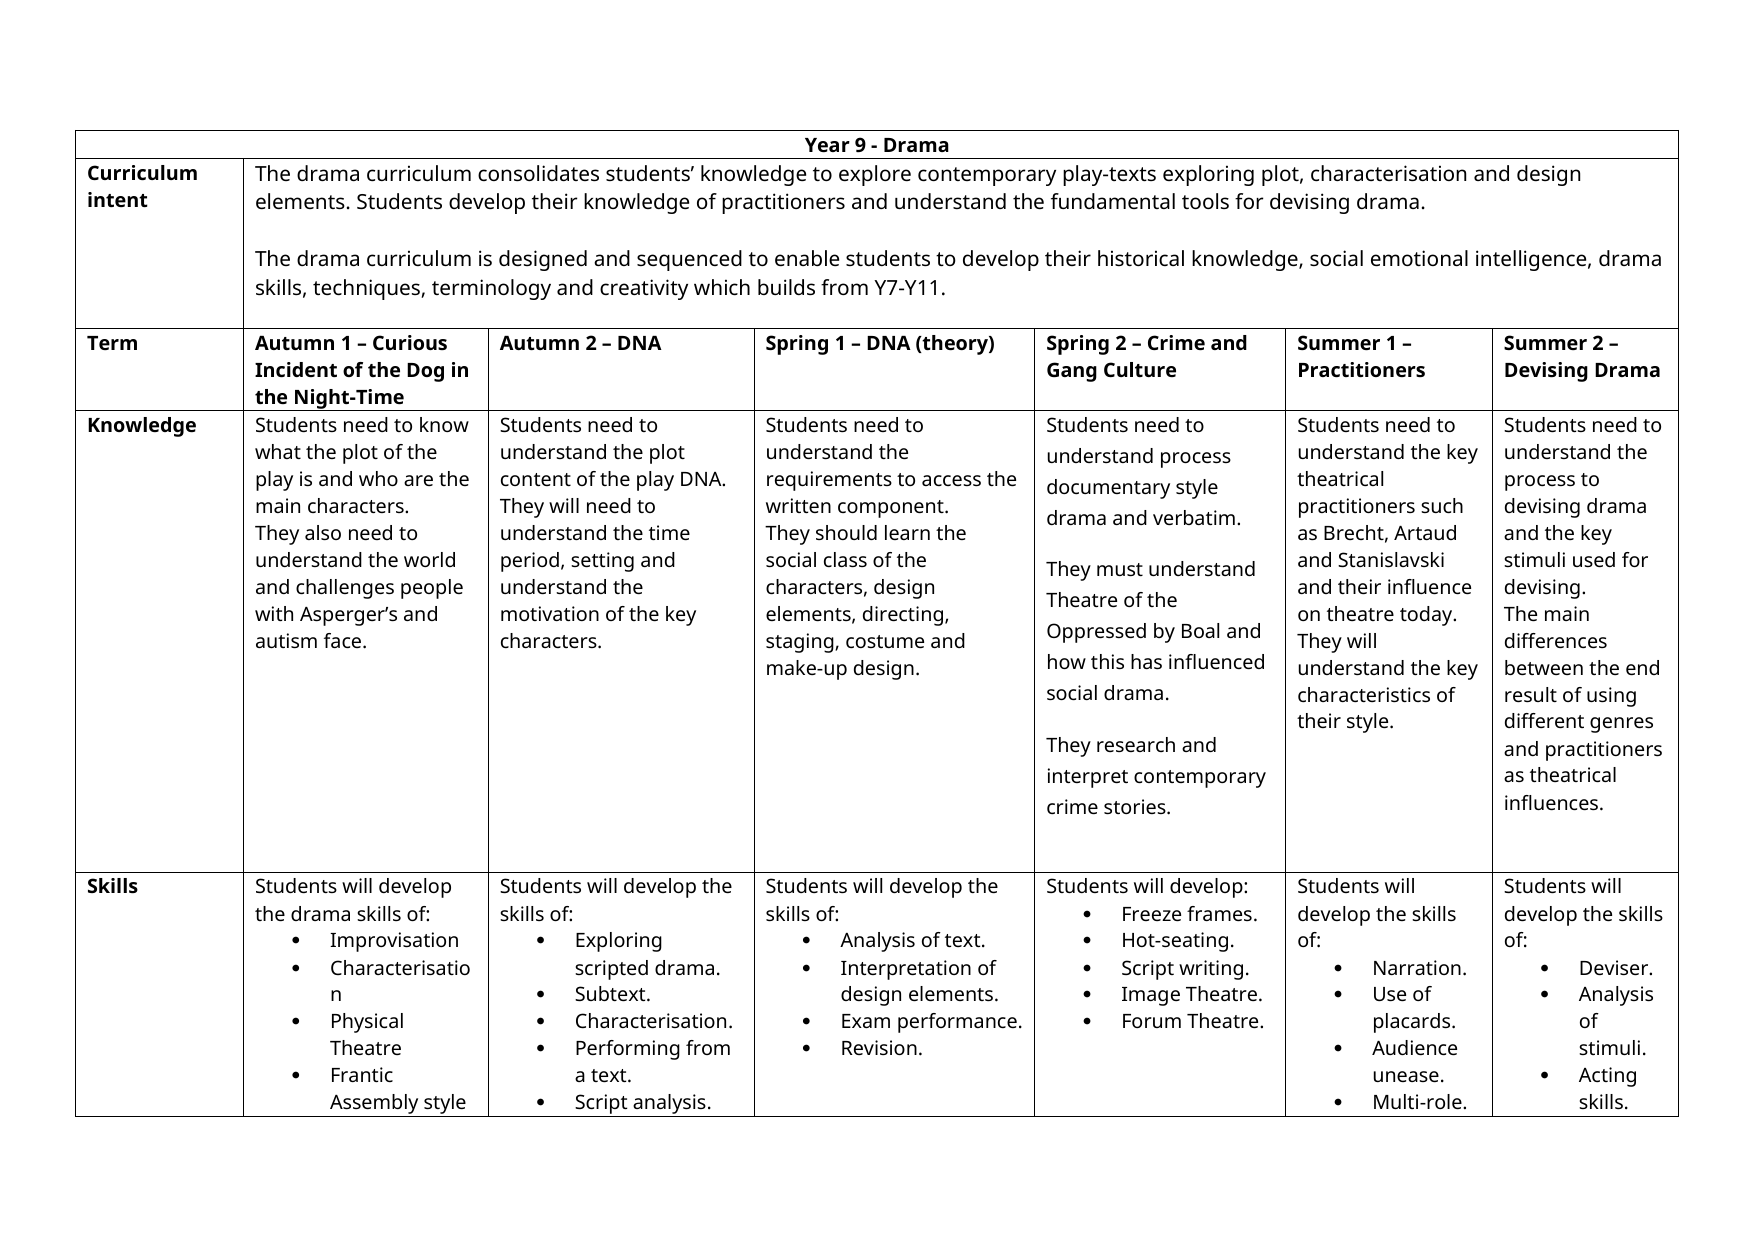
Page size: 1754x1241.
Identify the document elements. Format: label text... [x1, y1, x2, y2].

table_cell Students need to understand the key theatrical practitioners such as Brecht, Artaud and Stanislavski and their influence on theatre today. They will understand the key characteristics of their style. [1286, 411, 1492, 872]
table_cell Summer 2 – Devising Drama [1493, 329, 1678, 410]
table_cell Spring 2 – Crime and Gang Culture [1035, 329, 1285, 410]
table_cell Students need to understand the plot content of the play DNA. They will need to understand the time period, setting and understand the motivation of the key characters. [489, 411, 754, 872]
table_cell Students need to understand the process to devising drama and the key stimuli used for devising. The main differences between the end result of using different genres and practitioners as theatrical influences. [1493, 411, 1678, 872]
table_cell Autumn 1 – Curious Incident of the Dog in the Night-Time [244, 329, 488, 410]
table_cell Skills [76, 873, 243, 1116]
table_cell Knowledge [76, 411, 243, 872]
table_cell Term [76, 329, 243, 410]
table_cell Students need to understand the requirements to access the written component. They should learn the social class of the characters, design elements, directing, staging, costume and make-up design. [755, 411, 1034, 872]
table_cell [1035, 873, 1285, 1116]
table_header Year 9 - Drama [76, 131, 1678, 158]
table_cell Students need to know what the plot of the play is and who are the main characters. They also need to understand the world and challenges people with Asperger’s and autism face. [244, 411, 488, 872]
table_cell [755, 873, 1034, 1116]
table_cell Curriculum intent [76, 159, 243, 328]
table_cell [489, 873, 754, 1116]
table_cell Summer 1 – Practitioners [1286, 329, 1492, 410]
table_cell The drama curriculum consolidates students’ knowledge to explore contemporary play-texts exploring plot, characterisation and design elements. Students develop their knowledge of practitioners and understand the fundamental tools for devising drama. The drama curriculum is designed and sequenced to enable students to develop their historical knowledge, social emotional intelligence, drama skills, techniques, terminology and creativity which builds from Y7-Y11. [244, 159, 1678, 328]
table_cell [1493, 873, 1678, 1116]
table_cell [1286, 873, 1492, 1116]
table_cell Spring 1 – DNA (theory) [755, 329, 1034, 410]
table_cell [244, 873, 488, 1116]
table_cell Autumn 2 – DNA [489, 329, 754, 410]
table_cell Students need to understand process documentary style drama and verbatim. They must understand Theatre of the Oppressed by Boal and how this has influenced social drama. They research and interpret contemporary crime stories. [1035, 411, 1285, 872]
